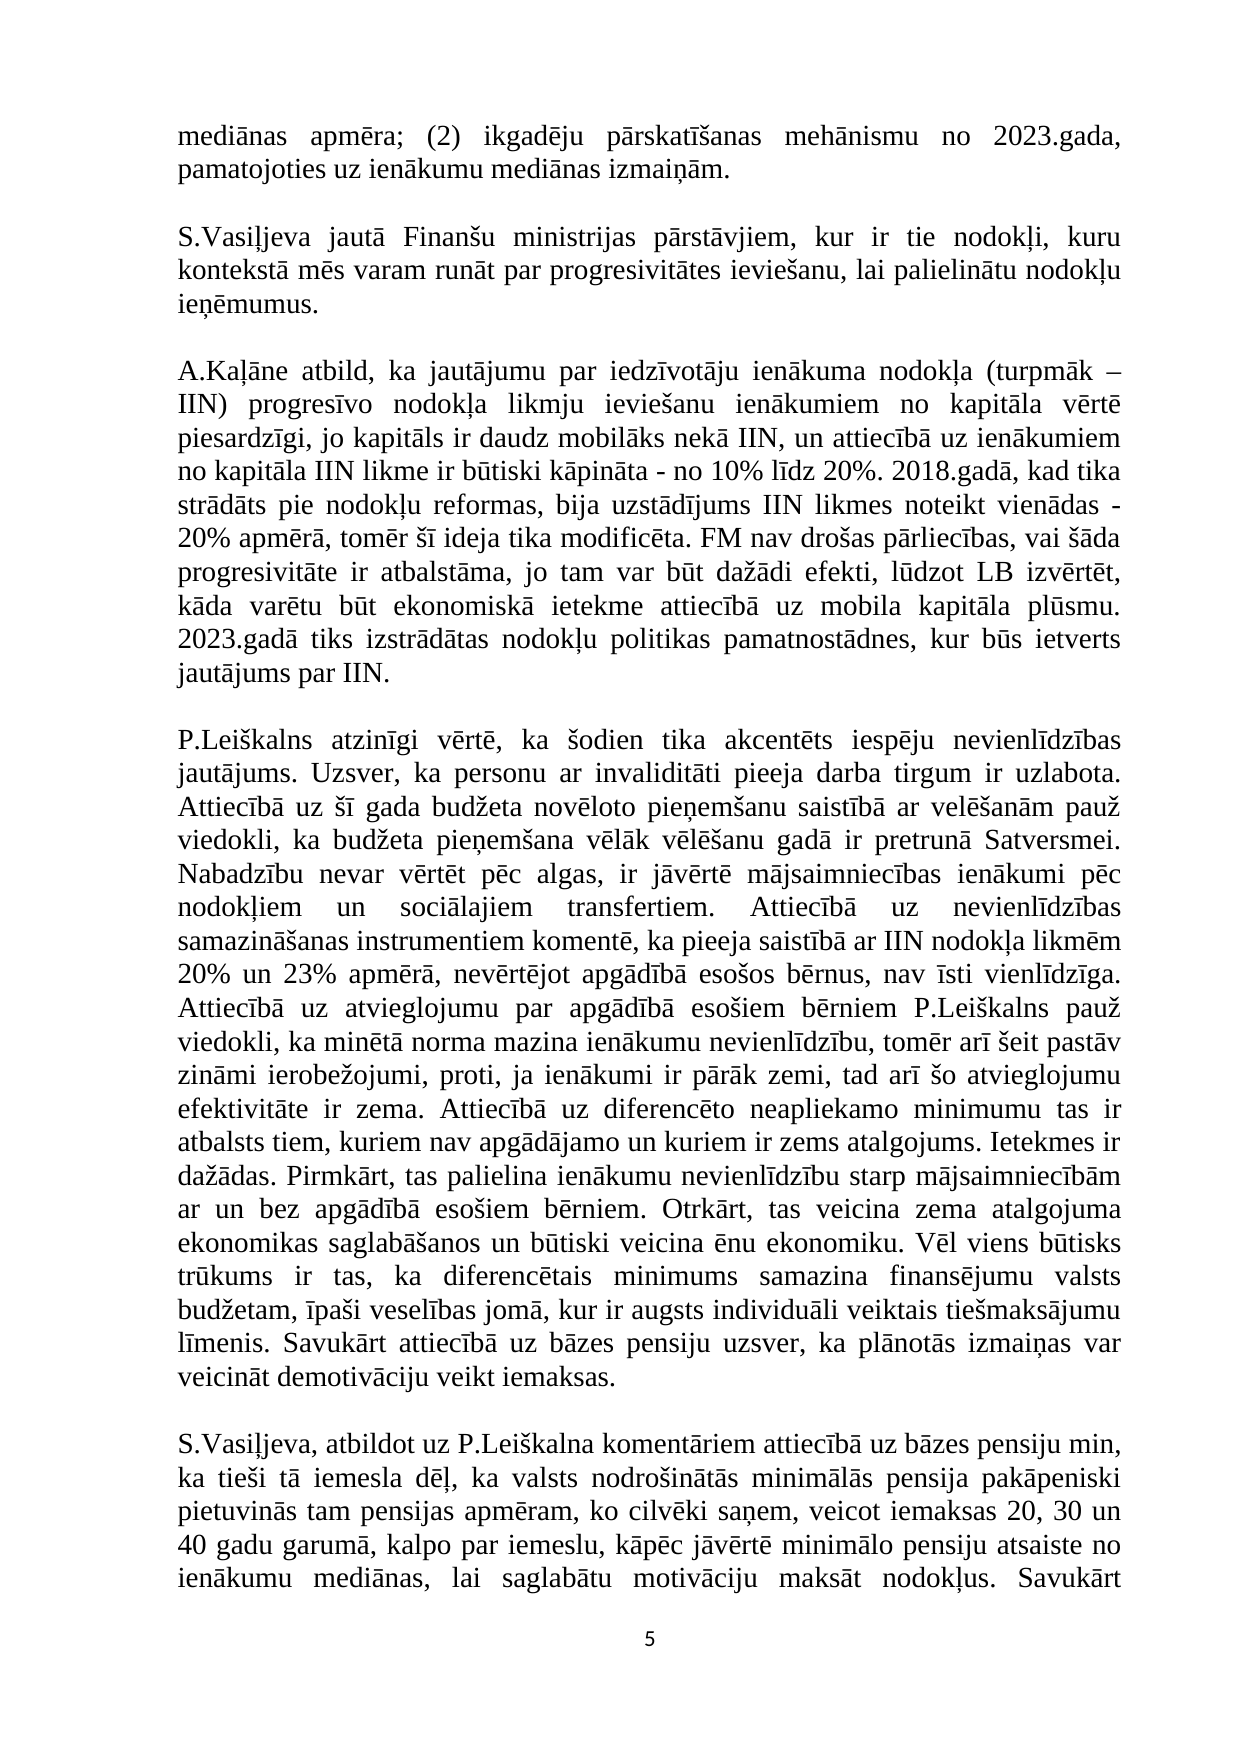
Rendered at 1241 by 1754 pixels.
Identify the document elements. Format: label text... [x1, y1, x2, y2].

text P.Leiškalns atzinīgi vērtē, ka šodien tika akcentēts iespēju nevienlīdzības jautājums. Uzsver, ka personu ar invaliditāti pieeja darba tirgum ir uzlabota. Attiecībā uz šī gada budžeta novēloto pieņemšanu saistībā ar velēšanām pauž viedokli, ka budžeta pieņemšana vēlāk vēlēšanu gadā ir pretrunā Satversmei. Nabadzību nevar vērtēt pēc algas, ir jāvērtē mājsaimniecības ienākumi pēc nodokļiem un sociālajiem transfertiem. Attiecībā uz nevienlīdzības samazināšanas instrumentiem komentē, ka pieeja saistībā ar IIN nodokļa likmēm 20% un 23% apmērā, nevērtējot apgādībā esošos bērnus, nav īsti vienlīdzīga. Attiecībā uz atvieglojumu par apgādībā esošiem bērniem P.Leiškalns pauž viedokli, ka minētā norma mazina ienākumu nevienlīdzību, tomēr arī šeit pastāv zināmi ierobežojumi, proti, ja ienākumi ir pārāk zemi, tad arī šo atvieglojumu efektivitāte ir zema. Attiecībā uz diferencēto neapliekamo minimumu tas ir atbalsts tiem, kuriem nav apgādājamo un kuriem ir zems atalgojums. Ietekmes ir dažādas. Pirmkārt, tas palielina ienākumu nevienlīdzību starp mājsaimniecībām ar un bez apgādībā esošiem bērniem. Otrkārt, tas veicina zema atalgojuma ekonomikas saglabāšanos un būtiski veicina ēnu ekonomiku. Vēl viens būtisks trūkums ir tas, ka diferencētais minimums samazina finansējumu valsts budžetam, īpaši veselības jomā, kur ir augsts individuāli veiktais tiešmaksājumu līmenis. Savukārt attiecībā uz bāzes pensiju uzsver, ka plānotās izmaiņas var veicināt demotivāciju veikt iemaksas. [177, 722, 1122, 1393]
text A.Kaļāne atbild, ka jautājumu par iedzīvotāju ienākuma nodokļa (turpmāk – IIN) progresīvo nodokļa likmju ieviešanu ienākumiem no kapitāla vērtē piesardzīgi, jo kapitāls ir daudz mobilāks nekā IIN, un attiecībā uz ienākumiem no kapitāla IIN likme ir būtiski kāpināta - no 10% līdz 20%. 2018.gadā, kad tika strādāts pie nodokļu reformas, bija uzstādījums IIN likmes noteikt vienādas - 20% apmērā, tomēr šī ideja tika modificēta. FM nav drošas pārliecības, vai šāda progresivitāte ir atbalstāma, jo tam var būt dažādi efekti, lūdzot LB izvērtēt, kāda varētu būt ekonomiskā ietekme attiecībā uz mobila kapitāla plūsmu. 2023.gadā tiks izstrādātas nodokļu politikas pamatnostādnes, kur būs ietverts jautājums par IIN. [177, 353, 1122, 688]
text S.Vasiļjeva jautā Finanšu ministrijas pārstāvjiem, kur ir tie nodokļi, kuru kontekstā mēs varam runāt par progresivitātes ieviešanu, lai palielinātu nodokļu ieņēmumus. [177, 219, 1122, 319]
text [177, 118, 1122, 185]
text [177, 1426, 1122, 1594]
